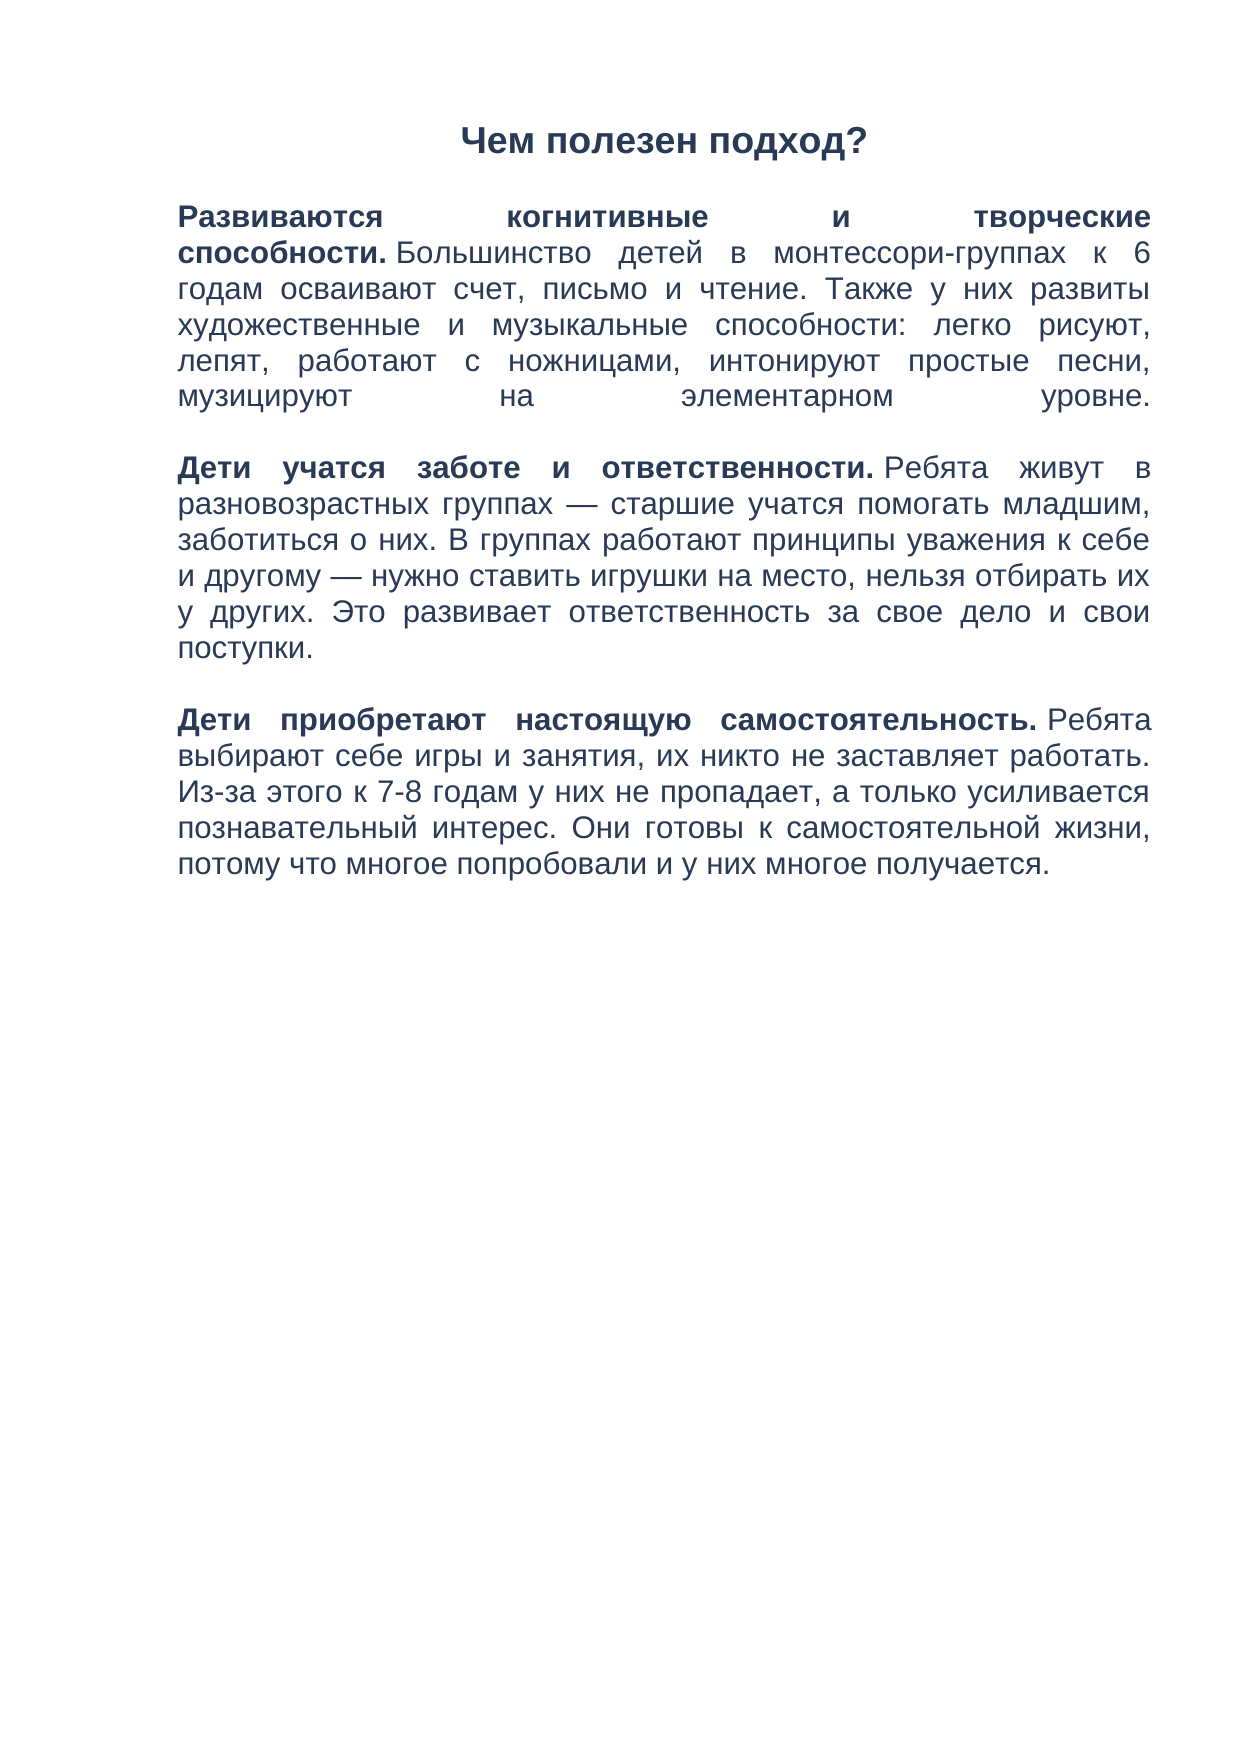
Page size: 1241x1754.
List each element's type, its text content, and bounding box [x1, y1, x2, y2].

text Развиваются когнитивные и творческие способности. Большинство детей в монтессори-группах к 6 годам осваивают счет, письмо и чтение. Также у них развиты художественные и музыкальные способности: легко рисуют, лепят, работают с ножницами, интонируют простые песни, музицируют на элементарном уровне. Дети учатся заботе и ответственности. Ребята живут в разновозрастных группах — старшие учатся помогать младшим, заботиться о них. В группах работают принципы уважения к себе и другому — нужно ставить игрушки на место, нельзя отбирать их у других. Это развивает ответственность за свое дело и свои поступки. Дети приобретают настоящую самостоятельность. Ребята выбирают себе игры и занятия, их никто не заставляет работать. Из-за этого к 7-8 годам у них не пропадает, а только усиливается познавательный интерес. Они готовы к самостоятельной жизни, потому что многое попробовали и у них многое получается. [177, 198, 1152, 881]
text Чем полезен подход? [177, 118, 1152, 162]
